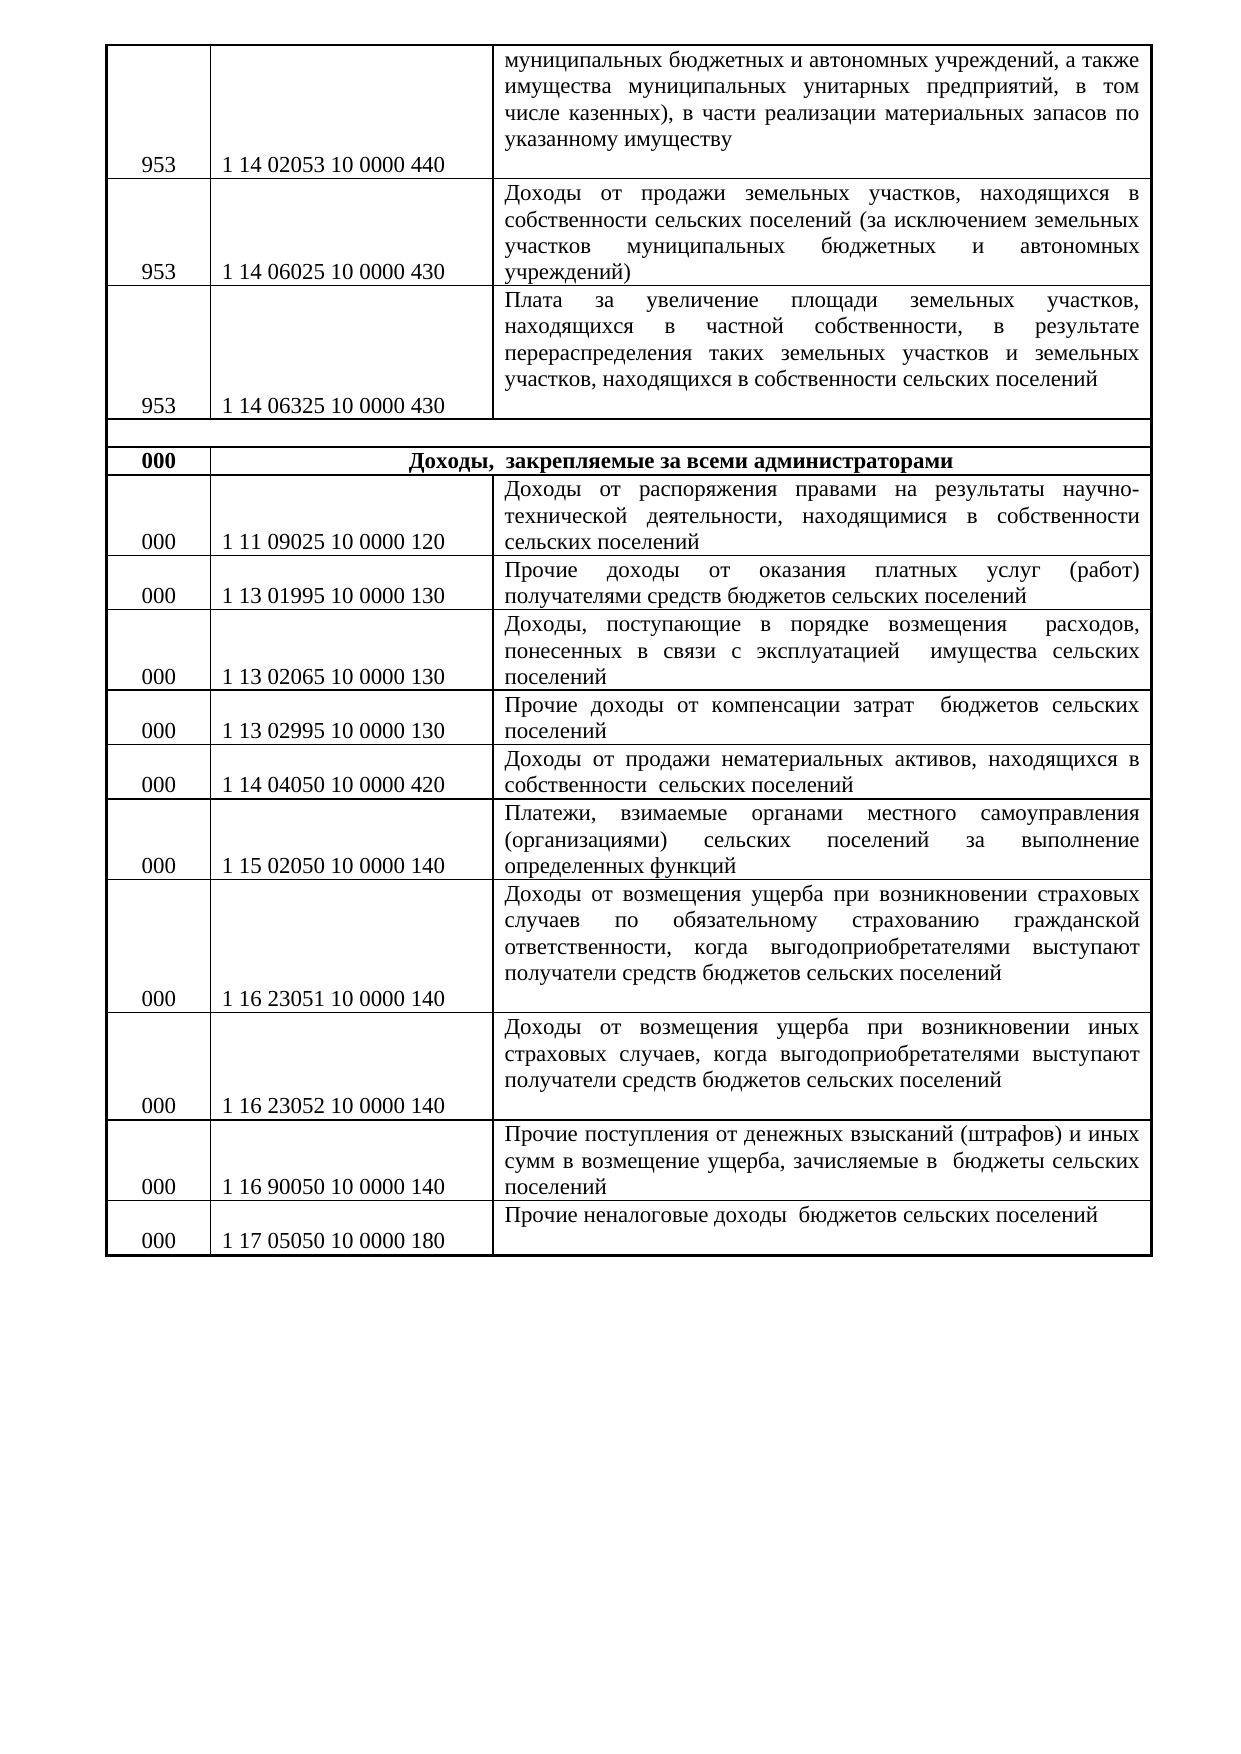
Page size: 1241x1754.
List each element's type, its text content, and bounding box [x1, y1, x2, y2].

table_cell 000 [108, 610, 210, 689]
table_cell 000 [108, 448, 210, 474]
table_cell 000 [108, 1013, 210, 1119]
table_cell 1 17 05050 10 0000 180 [211, 1201, 492, 1254]
table_cell 953 [108, 46, 210, 178]
table_cell 1 14 06325 10 0000 430 [211, 286, 492, 418]
table_cell Доходы от продажи земельных участков, находящихся в собственности сельских поселений (за исключением земельных участков муниципальных бюджетных и автономных учреждений) [494, 179, 1150, 285]
table_cell 1 14 06025 10 0000 430 [211, 179, 492, 285]
table_cell 1 13 02065 10 0000 130 [211, 610, 492, 689]
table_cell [211, 46, 492, 178]
table_cell 000 [108, 691, 210, 744]
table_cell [494, 46, 1150, 178]
table_cell 1 13 01995 10 0000 130 [211, 556, 492, 609]
table_cell Прочие доходы от компенсации затрат бюджетов сельских поселений [494, 691, 1150, 744]
table_cell 000 [108, 745, 210, 798]
table_cell 000 [108, 800, 210, 878]
table_cell 1 14 04050 10 0000 420 [211, 745, 492, 798]
table_cell 953 [108, 179, 210, 285]
table_cell 1 16 23052 10 0000 140 [211, 1013, 492, 1119]
table_cell [108, 420, 1150, 446]
table_cell Прочие неналоговые доходы бюджетов сельских поселений [494, 1201, 1150, 1254]
table_cell 1 16 90050 10 0000 140 [211, 1121, 492, 1199]
table_cell Доходы от продажи нематериальных активов, находящихся в собственности сельских поселений [494, 745, 1150, 798]
table_cell 1 16 23051 10 0000 140 [211, 880, 492, 1012]
table_cell 000 [108, 1201, 210, 1254]
table_cell 1 11 09025 10 0000 120 [211, 476, 492, 554]
table_cell 000 [108, 556, 210, 609]
table_cell Доходы от возмещения ущерба при возникновении иных страховых случаев, когда выгодоприобретателями выступают получатели средств бюджетов сельских поселений [494, 1013, 1150, 1119]
table_cell Платежи, взимаемые органами местного самоуправления (организациями) сельских поселений за выполнение определенных функций [494, 800, 1150, 878]
table_cell 000 [108, 1121, 210, 1199]
table_cell 000 [108, 476, 210, 554]
table_cell Доходы от распоряжения правами на результаты научно-технической деятельности, находящимися в собственности сельских поселений [494, 476, 1150, 554]
table_cell Плата за увеличение площади земельных участков, находящихся в частной собственности, в результате перераспределения таких земельных участков и земельных участков, находящихся в собственности сельских поселений [494, 286, 1150, 418]
table_cell Доходы от возмещения ущерба при возникновении страховых случаев по обязательному страхованию гражданской ответственности, когда выгодоприобретателями выступают получатели средств бюджетов сельских поселений [494, 880, 1150, 1012]
table_cell 1 15 02050 10 0000 140 [211, 800, 492, 878]
table_cell Доходы, поступающие в порядке возмещения расходов, понесенных в связи с эксплуатацией имущества сельских поселений [494, 610, 1150, 689]
table_cell 000 [108, 880, 210, 1012]
table_cell Прочие доходы от оказания платных услуг (работ) получателями средств бюджетов сельских поселений [494, 556, 1150, 609]
table_cell 1 13 02995 10 0000 130 [211, 691, 492, 744]
table_cell 953 [108, 286, 210, 418]
table_cell Доходы, закрепляемые за всеми администраторами [211, 448, 1150, 474]
table_cell Прочие поступления от денежных взысканий (штрафов) и иных сумм в возмещение ущерба, зачисляемые в бюджеты сельских поселений [494, 1121, 1150, 1199]
